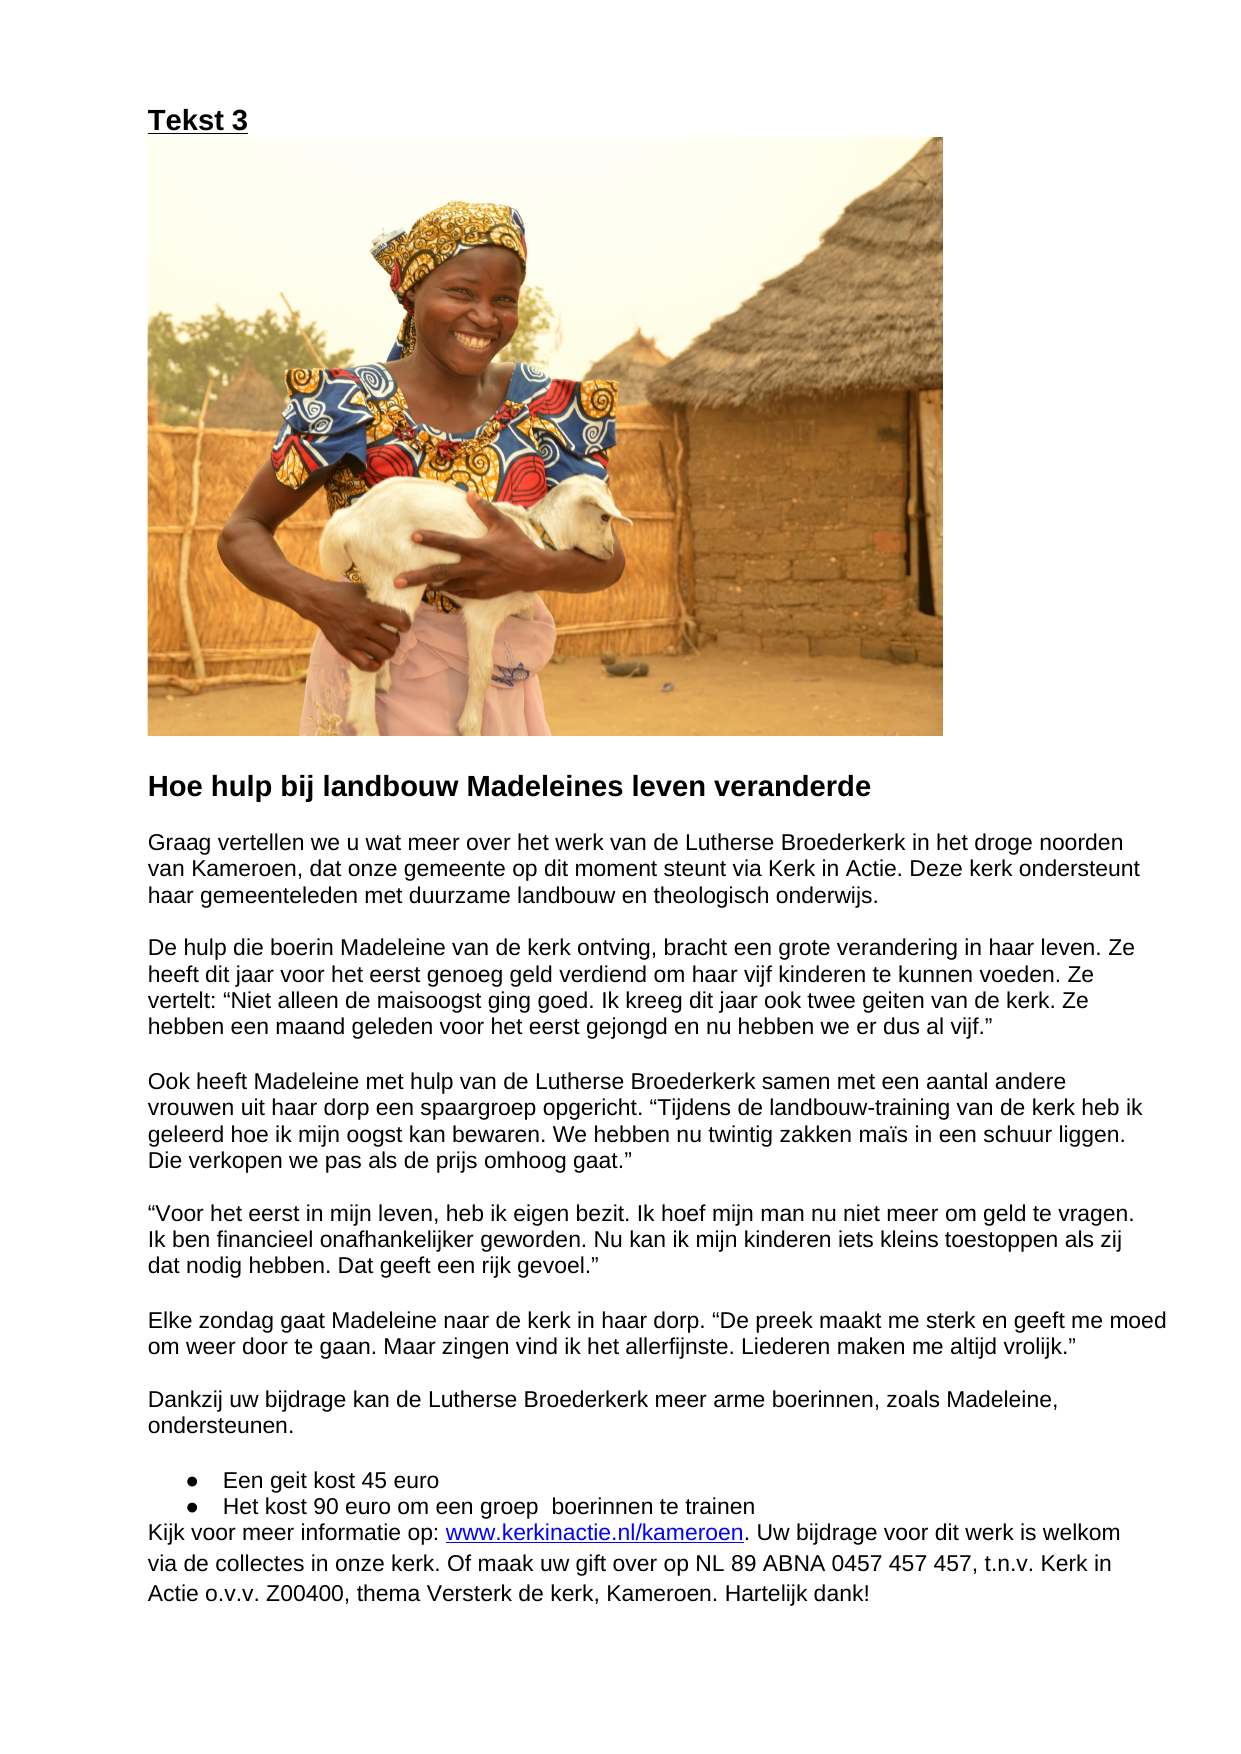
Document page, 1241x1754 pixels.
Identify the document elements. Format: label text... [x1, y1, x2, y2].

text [148, 1519, 1151, 1636]
text Elke zondag gaat Madeleine naar de kerk in haar dorp. “De preek maakt me sterk en geeft me moed om weer door te gaan. Maar zingen vind ik het allerfijnste. Liederen maken me altijd vrolijk.” Dankzij uw bijdrage kan de Lutherse Broederkerk meer arme boerinnen, zoals Madeleine, ondersteunen. [148, 1307, 1195, 1467]
picture [147, 137, 943, 736]
list Een geit kost 45 euro [185, 1467, 1151, 1493]
text Ook heeft Madeleine met hulp van de Lutherse Broederkerk samen met een aantal andere vrouwen uit haar dorp een spaargroep opgericht. “Tijdens de landbouw-training van de kerk heb ik geleerd hoe ik mijn oogst kan bewaren. We hebben nu twintig zakken maïs in een schuur liggen. Die verkopen we pas als de prijs omhoog gaat.” “Voor het eerst in mijn leven, heb ik eigen bezit. Ik hoef mijn man nu niet meer om geld te vragen. Ik ben financieel onafhankelijker geworden. Nu kan ik mijn kinderen iets kleins toestoppen als zij dat nodig hebben. Dat geeft een rijk gevoel.” [148, 1068, 1151, 1279]
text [148, 103, 1151, 1068]
list Het kost 90 euro om een groep boerinnen te trainen [185, 1493, 1151, 1519]
